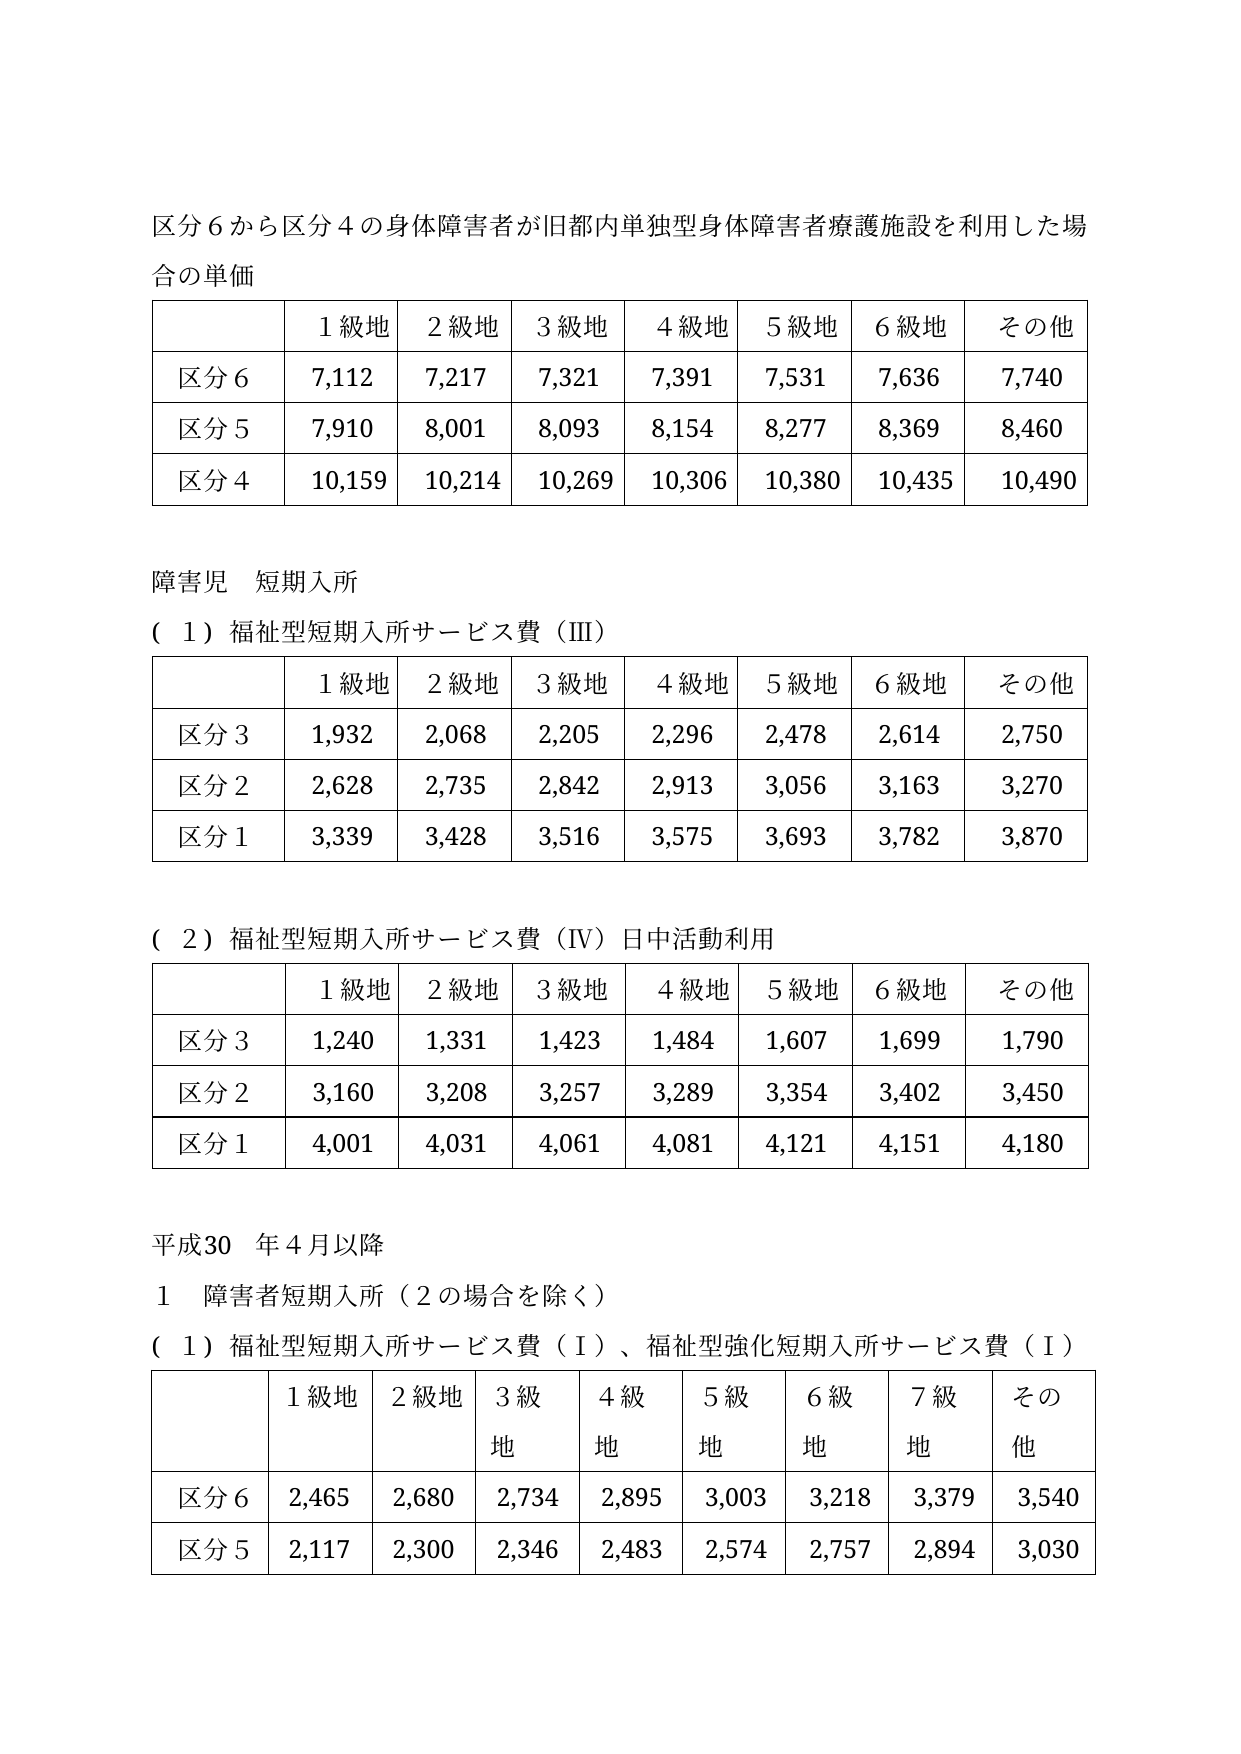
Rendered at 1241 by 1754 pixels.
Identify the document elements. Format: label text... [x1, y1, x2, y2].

table_cell 3,289 [626, 1066, 738, 1116]
table_cell 8,277 [738, 403, 851, 453]
table_cell 3,575 [625, 811, 737, 861]
table_cell 1,423 [513, 1015, 625, 1065]
table_cell 3,516 [512, 811, 624, 861]
table_cell 3,540 [993, 1472, 1095, 1522]
table_header ３級地 [476, 1371, 579, 1471]
table_cell 区分１ [153, 1118, 285, 1168]
table_cell 3,270 [965, 760, 1087, 810]
table_header ２級地 [399, 964, 512, 1014]
table_cell 区分２ [153, 1066, 285, 1116]
table_header ６級地 [852, 301, 964, 351]
table_cell 3,003 [683, 1472, 785, 1522]
table_cell 区分５ [153, 403, 284, 453]
table_cell 1,331 [399, 1015, 512, 1065]
table_cell 区分６ [152, 1472, 268, 1522]
table_header ２級地 [373, 1371, 475, 1471]
table_cell 10,214 [398, 454, 511, 504]
table_cell 2,750 [965, 709, 1087, 759]
table_cell 3,379 [889, 1472, 992, 1522]
table_cell 区分４ [153, 454, 284, 504]
table_cell 2,465 [269, 1472, 372, 1522]
table_cell 8,154 [625, 403, 737, 453]
text (１)福祉型短期入所サービス費（Ⅲ） [151, 606, 1089, 656]
table_cell 区分６ [153, 352, 284, 402]
table_cell 4,031 [399, 1118, 512, 1168]
table_cell 3,030 [993, 1523, 1095, 1573]
table_cell 2,296 [625, 709, 737, 759]
table_cell 7,636 [852, 352, 964, 402]
table_cell 3,354 [739, 1066, 852, 1116]
table_cell 2,346 [476, 1523, 579, 1573]
table_cell 区分３ [153, 1015, 285, 1065]
table_cell 8,460 [965, 403, 1087, 453]
table_cell 7,321 [512, 352, 624, 402]
text (２)福祉型短期入所サービス費（Ⅳ）日中活動利用 [151, 912, 1089, 963]
table_header ５級地 [738, 301, 851, 351]
table_cell 4,151 [853, 1118, 965, 1168]
table_cell 1,240 [286, 1015, 398, 1065]
table_cell 4,081 [626, 1118, 738, 1168]
text (１)福祉型短期入所サービス費（Ⅰ）、福祉型強化短期入所サービス費（Ⅰ） [151, 1319, 1089, 1369]
table_cell 7,217 [398, 352, 511, 402]
table_cell 3,208 [399, 1066, 512, 1116]
table_cell 3,428 [398, 811, 511, 861]
table_cell 2,205 [512, 709, 624, 759]
table_header ３級地 [512, 657, 624, 707]
table_cell 3,693 [738, 811, 851, 861]
table_header [153, 301, 284, 351]
table_header ６級地 [852, 657, 964, 707]
table_cell 2,895 [580, 1472, 682, 1522]
text 平成30年４月以降 [151, 1219, 1089, 1269]
table_cell 区分５ [152, 1523, 268, 1573]
table_cell 1,607 [739, 1015, 852, 1065]
table_header ４級地 [625, 657, 737, 707]
text 障害児 短期入所 [151, 556, 1089, 606]
table_header １級地 [286, 964, 398, 1014]
table_header ３級地 [513, 964, 625, 1014]
table_cell 3,402 [853, 1066, 965, 1116]
table_cell 7,531 [738, 352, 851, 402]
table_cell 4,001 [286, 1118, 398, 1168]
table_header ４級地 [580, 1371, 682, 1471]
table_cell 3,782 [852, 811, 964, 861]
table_header その他 [993, 1371, 1095, 1471]
table_cell 3,257 [513, 1066, 625, 1116]
table_cell 3,163 [852, 760, 964, 810]
table_cell 区分３ [153, 709, 284, 759]
table_header ５級地 [739, 964, 852, 1014]
table_cell 1,790 [966, 1015, 1088, 1065]
table_header [152, 1371, 268, 1471]
table_cell 4,180 [966, 1118, 1088, 1168]
table_cell 2,680 [373, 1472, 475, 1522]
table_header その他 [966, 964, 1088, 1014]
table_cell 2,574 [683, 1523, 785, 1573]
table_cell 7,910 [285, 403, 397, 453]
table_cell 4,061 [513, 1118, 625, 1168]
table_header その他 [965, 657, 1087, 707]
table_cell 7,391 [625, 352, 737, 402]
text 区分６から区分４の身体障害者が旧都内単独型身体障害者療護施設を利用した場合の単価 [151, 199, 1089, 299]
table_header ５級地 [683, 1371, 785, 1471]
table_cell 区分２ [153, 760, 284, 810]
table_cell 3,160 [286, 1066, 398, 1116]
table_header ２級地 [398, 301, 511, 351]
table_cell 1,699 [853, 1015, 965, 1065]
table_header １級地 [269, 1371, 372, 1471]
table_cell 2,735 [398, 760, 511, 810]
table_cell 3,218 [786, 1472, 888, 1522]
table_header １級地 [285, 657, 397, 707]
table_cell 2,483 [580, 1523, 682, 1573]
table_cell 3,056 [738, 760, 851, 810]
table_cell 2,614 [852, 709, 964, 759]
table_cell 7,112 [285, 352, 397, 402]
table_header ３級地 [512, 301, 624, 351]
table_cell 2,628 [285, 760, 397, 810]
table_cell 2,894 [889, 1523, 992, 1573]
table_header ７級地 [889, 1371, 992, 1471]
table_header ６級地 [853, 964, 965, 1014]
table_header [153, 964, 285, 1014]
table_header ６級地 [786, 1371, 888, 1471]
table_cell 8,093 [512, 403, 624, 453]
table_cell 4,121 [739, 1118, 852, 1168]
table_header [153, 657, 284, 707]
table_cell 7,740 [965, 352, 1087, 402]
table_cell 2,478 [738, 709, 851, 759]
table_header ４級地 [626, 964, 738, 1014]
table_cell 3,450 [966, 1066, 1088, 1116]
table_cell 1,484 [626, 1015, 738, 1065]
table_cell 10,380 [738, 454, 851, 504]
table_cell 8,001 [398, 403, 511, 453]
table_cell 10,490 [965, 454, 1087, 504]
table_cell 2,842 [512, 760, 624, 810]
table_header ５級地 [738, 657, 851, 707]
table_cell 2,757 [786, 1523, 888, 1573]
table_header ４級地 [625, 301, 737, 351]
table_cell 2,913 [625, 760, 737, 810]
table_cell 10,159 [285, 454, 397, 504]
text １ 障害者短期入所（２の場合を除く） [151, 1269, 1089, 1319]
table_cell 10,269 [512, 454, 624, 504]
table_cell 3,870 [965, 811, 1087, 861]
table_cell 区分１ [153, 811, 284, 861]
table_cell 1,932 [285, 709, 397, 759]
table_cell 2,300 [373, 1523, 475, 1573]
table_header その他 [965, 301, 1087, 351]
table_cell 2,068 [398, 709, 511, 759]
table_cell 2,734 [476, 1472, 579, 1522]
table_header １級地 [285, 301, 397, 351]
table_cell 10,435 [852, 454, 964, 504]
table_cell 3,339 [285, 811, 397, 861]
table_cell 10,306 [625, 454, 737, 504]
table_cell 8,369 [852, 403, 964, 453]
table_cell 2,117 [269, 1523, 372, 1573]
table_header ２級地 [398, 657, 511, 707]
